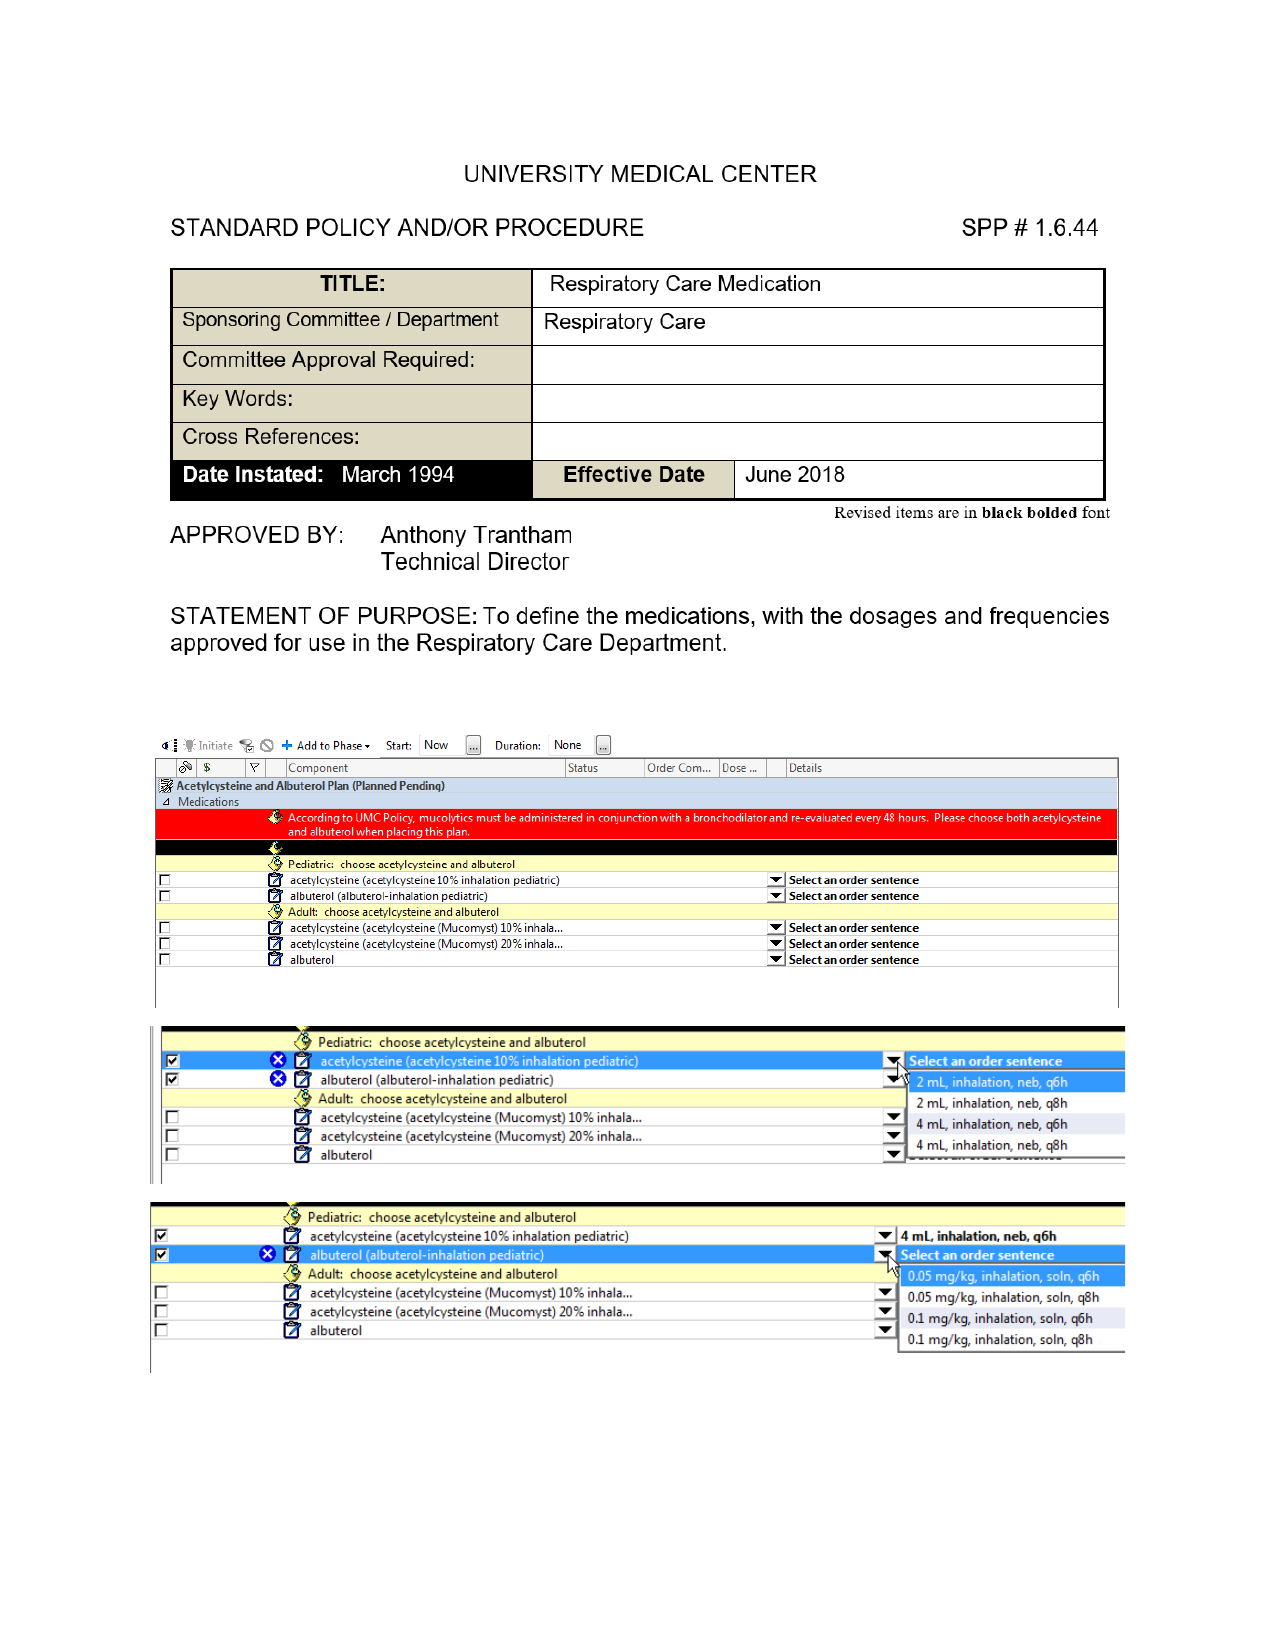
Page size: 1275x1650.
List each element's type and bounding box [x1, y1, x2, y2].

picture [150, 1202, 1125, 1373]
picture [150, 1026, 1125, 1184]
picture [150, 150, 1125, 671]
picture [150, 735, 1125, 1008]
